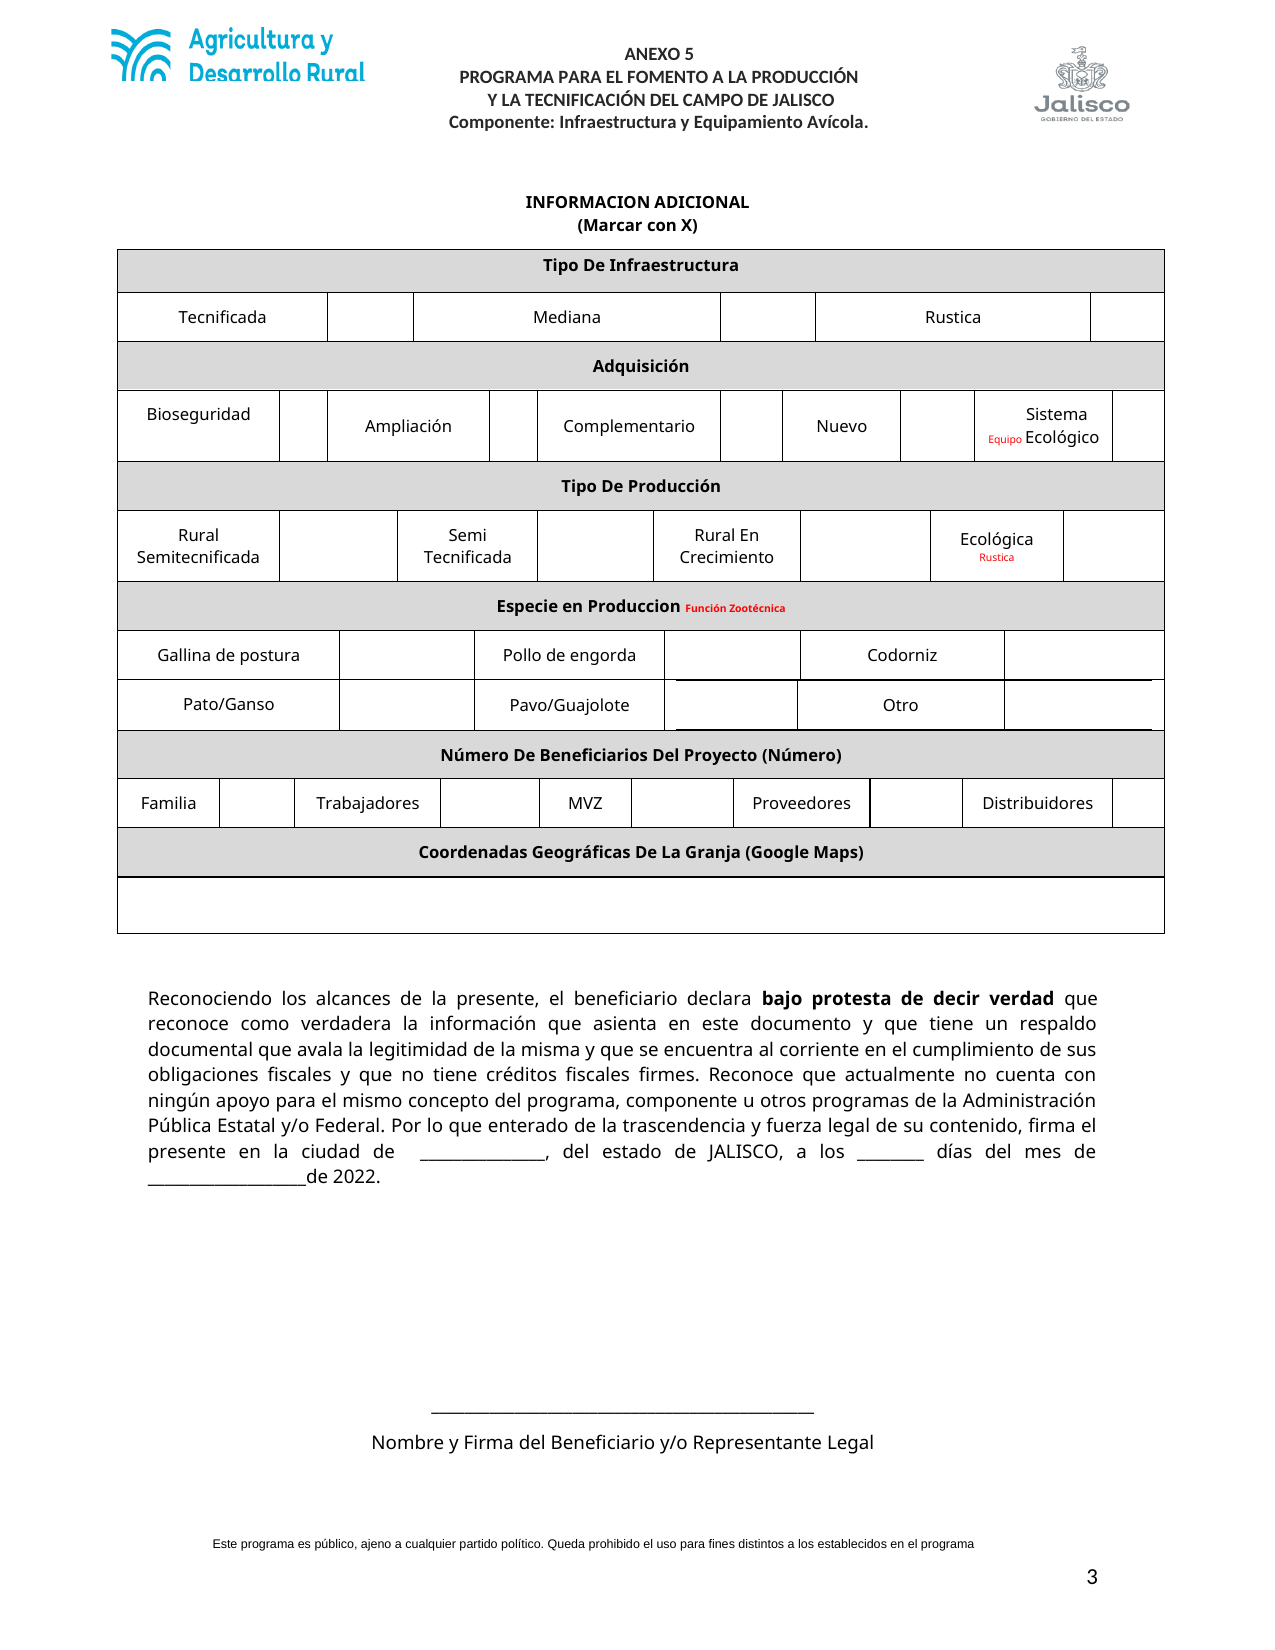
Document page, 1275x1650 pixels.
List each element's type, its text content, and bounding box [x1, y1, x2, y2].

picture [194, 67, 200, 79]
table_cell Pavo/Guajolote [475, 680, 664, 729]
table_cell Sistema Equipo Ecológico [975, 391, 1112, 461]
table_cell Adquisición [118, 342, 1164, 389]
table_cell Familia [118, 779, 219, 827]
table_cell [1091, 293, 1164, 341]
picture [106, 27, 366, 81]
text Nombre y Firma del Beneficiario y/o Representante Legal [148, 1430, 1098, 1455]
picture [154, 74, 162, 81]
picture [1029, 42, 1134, 125]
table_cell Rural Semitecnificada [118, 511, 279, 581]
text INFORMACION ADICIONAL [177, 191, 1098, 214]
table_cell Ampliación [328, 391, 489, 461]
table_cell [340, 680, 474, 729]
table_cell [328, 293, 413, 341]
table_cell [1113, 391, 1164, 461]
table_cell Pato/Ganso [118, 680, 339, 729]
table_header Tipo De Infraestructura [118, 250, 1164, 292]
text (Marcar con X) [177, 214, 1098, 236]
table_cell Rustica [816, 293, 1090, 341]
table_cell [632, 779, 733, 827]
table_cell [1005, 631, 1164, 679]
table_cell Complementario [538, 391, 720, 461]
table_cell Coordenadas Geográficas De La Granja (Google Maps) [118, 828, 1164, 876]
picture [248, 71, 254, 81]
table_cell [721, 391, 782, 461]
table_cell Tecnificada [118, 293, 327, 341]
table_cell Ecológica Rustica [931, 511, 1063, 581]
table_cell Codorniz [801, 631, 1004, 679]
table_cell [280, 391, 327, 461]
table_cell Gallina de postura [118, 631, 339, 679]
table_cell [280, 511, 397, 581]
table_cell [665, 680, 797, 729]
table_cell Bioseguridad [118, 391, 279, 461]
table_cell [665, 631, 800, 679]
table_cell [901, 391, 974, 461]
table_cell Pollo de engorda [475, 631, 664, 679]
table_cell [490, 391, 537, 461]
table_cell [721, 293, 815, 341]
table_cell [538, 511, 653, 581]
table_cell Número De Beneficiarios Del Proyecto (Número) [118, 731, 1164, 778]
table_cell MVZ [540, 779, 631, 827]
picture [258, 73, 263, 81]
table_cell [1113, 779, 1164, 827]
table_cell [118, 878, 1164, 933]
table_cell Tipo De Producción [118, 462, 1164, 510]
table_cell [1005, 680, 1164, 729]
table_cell [801, 511, 930, 581]
table_cell Semi Tecnificada [398, 511, 537, 581]
table_cell Mediana [414, 293, 720, 341]
table_cell [1064, 511, 1164, 581]
picture [340, 73, 345, 81]
table_cell Rural En Crecimiento [654, 511, 800, 581]
table_cell [340, 631, 474, 679]
table_cell Trabajadores [295, 779, 440, 827]
table_cell Nuevo [783, 391, 900, 461]
table_cell Distribuidores [963, 779, 1112, 827]
table_cell [220, 779, 294, 827]
text ______________________________________________ [148, 1392, 1098, 1417]
table_cell Especie en Produccion Función Zootécnica [118, 582, 1164, 630]
text Reconociendo los alcances de la presente, el beneficiario declara bajo protesta de decir verdad que reconoce como verdadera la información que asienta en este documento y que tiene un respaldo documental que avala la legitimidad de la misma y que se encuentra al corriente en el cumplimiento de sus obligaciones fiscales y que no tiene créditos fiscales firmes. Reconoce que actualmente no cuenta con ningún apoyo para el mismo concepto del programa, componente u otros programas de la Administración Pública Estatal y/o Federal. Por lo que enterado de la trascendencia y fuerza legal de su contenido, firma el presente en la ciudad de _______________, del estado de JALISCO, a los ________ días del mes de ___________________de 2022. [148, 985, 1098, 1189]
table_cell [871, 779, 962, 827]
table_cell [798, 681, 1004, 729]
table_cell [441, 779, 539, 827]
table_cell Proveedores [734, 779, 869, 827]
